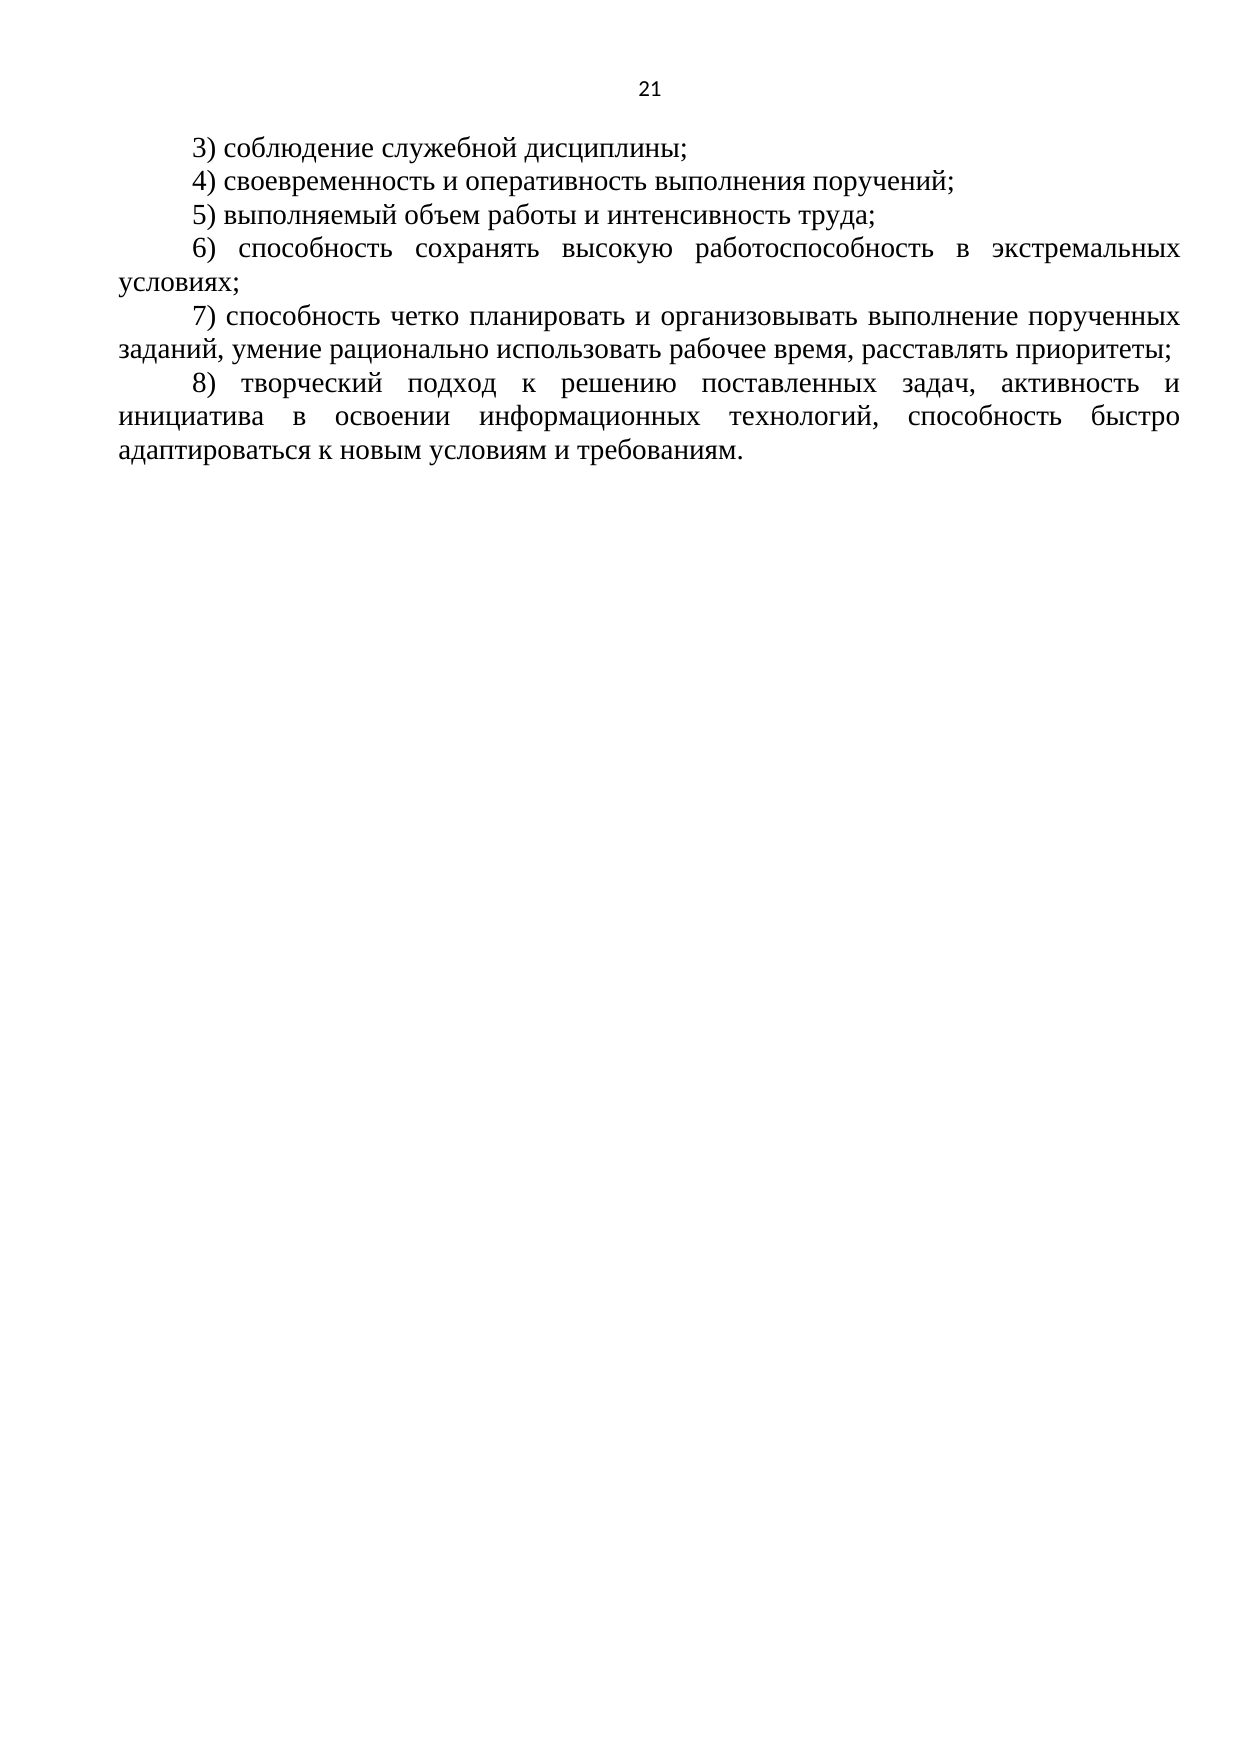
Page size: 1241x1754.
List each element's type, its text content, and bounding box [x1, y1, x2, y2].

text 7) способность четко планировать и организовывать выполнение порученных заданий, умение рационально использовать рабочее время, расставлять приоритеты; [118, 298, 1181, 365]
text 8) творческий подход к решению поставленных задач, активность и инициатива в освоении информационных технологий, способность быстро адаптироваться к новым условиям и требованиям. [118, 365, 1181, 465]
text 3) соблюдение служебной дисциплины; [118, 130, 1181, 163]
text 6) способность сохранять высокую работоспособность в экстремальных условиях; [118, 231, 1181, 298]
text 5) выполняемый объем работы и интенсивность труда; [118, 197, 1181, 231]
text 4) своевременность и оперативность выполнения поручений; [118, 163, 1181, 197]
